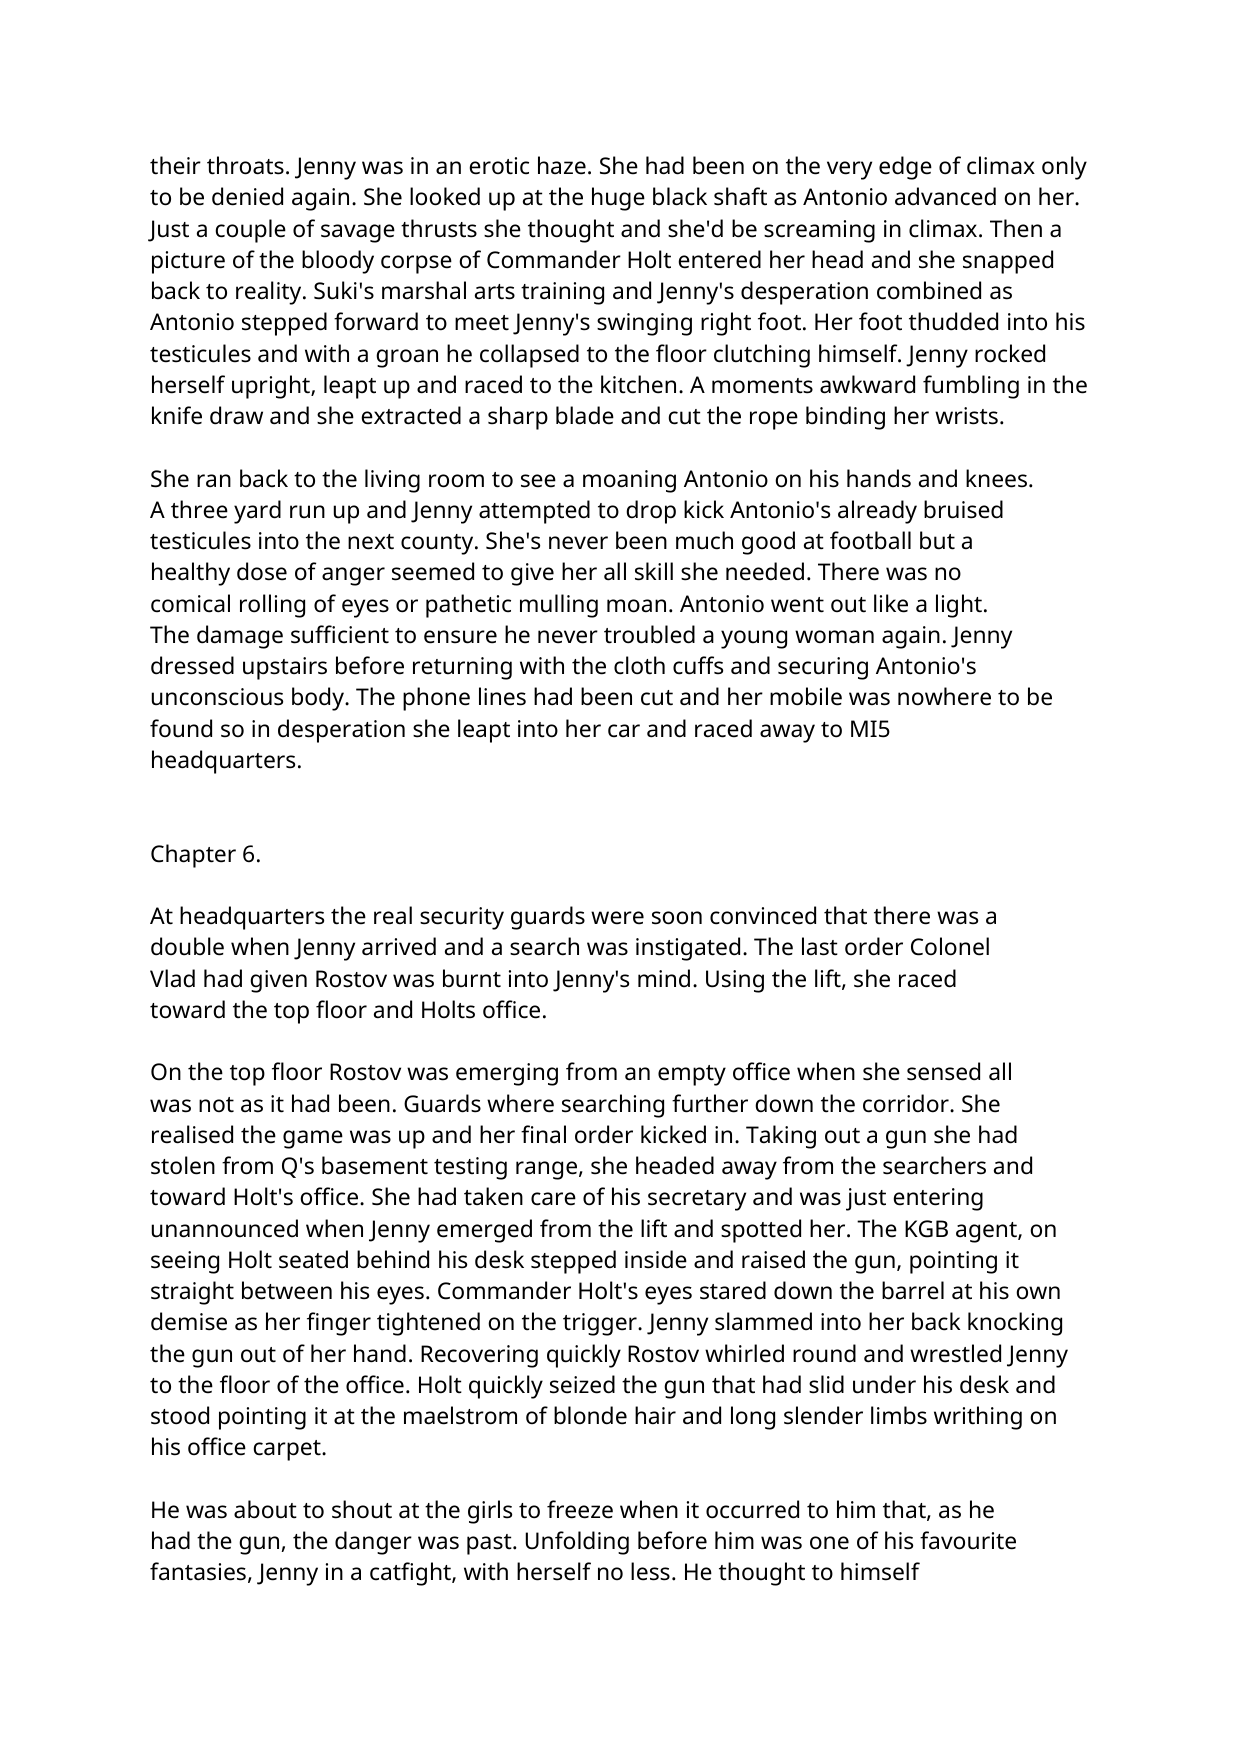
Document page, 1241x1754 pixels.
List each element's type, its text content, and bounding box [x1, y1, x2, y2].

text stolen from Q's basement testing range, she headed away from the searchers and toward Holt's office. She had taken care of his secretary and was just entering unannounced when Jenny emerged from the lift and spotted her. The KGB agent, on seeing Holt seated behind his desk stepped inside and raised the gun, pointing it straight between his eyes. Commander Holt's eyes stared down the barrel at his own demise as her finger tightened on the trigger. Jenny slammed into her back knocking the gun out of her hand. Recovering quickly Rostov whirled round and wrestled Jenny to the floor of the office. Holt quickly seized the gun that had slid under his desk and stood pointing it at the maelstrom of blonde hair and long slender limbs writhing on his office carpet. [150, 1150, 1090, 1462]
text comical rolling of eyes or pathetic mulling moan. Antonio went out like a light. [150, 587, 1090, 619]
text was not as it had been. Guards where searching further down the corridor. She [150, 1087, 1090, 1119]
text On the top floor Rostov was emerging from an empty office when she sensed all [150, 1056, 1090, 1087]
text She ran back to the living room to see a moaning Antonio on his hands and knees. [150, 462, 1090, 494]
text dressed upstairs before returning with the cloth cuffs and securing Antonio's [150, 650, 1090, 681]
text headquarters. [150, 744, 1090, 775]
text He was about to shout at the girls to freeze when it occurred to him that, as he [150, 1494, 1090, 1525]
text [150, 150, 1090, 431]
text toward the top floor and Holts office. [150, 994, 1090, 1025]
text Chapter 6. [150, 837, 1090, 869]
text had the gun, the danger was past. Unfolding before him was one of his favourite [150, 1525, 1090, 1556]
text The damage sufficient to ensure he never troubled a young woman again. Jenny [150, 619, 1090, 650]
text testicules into the next county. She's never been much good at football but a [150, 525, 1090, 556]
text realised the game was up and her final order kicked in. Taking out a gun she had [150, 1119, 1090, 1150]
text healthy dose of anger seemed to give her all skill she needed. There was no [150, 556, 1090, 587]
text A three yard run up and Jenny attempted to drop kick Antonio's already bruised [150, 494, 1090, 525]
text Vlad had given Rostov was burnt into Jenny's mind. Using the lift, she raced [150, 962, 1090, 994]
text double when Jenny arrived and a search was instigated. The last order Colonel [150, 931, 1090, 962]
text At headquarters the real security guards were soon convinced that there was a [150, 900, 1090, 931]
text unconscious body. The phone lines had been cut and her mobile was nowhere to be found so in desperation she leapt into her car and raced away to MI5 [150, 681, 1090, 744]
text fantasies, Jenny in a catfight, with herself no less. He thought to himself [150, 1556, 1090, 1587]
